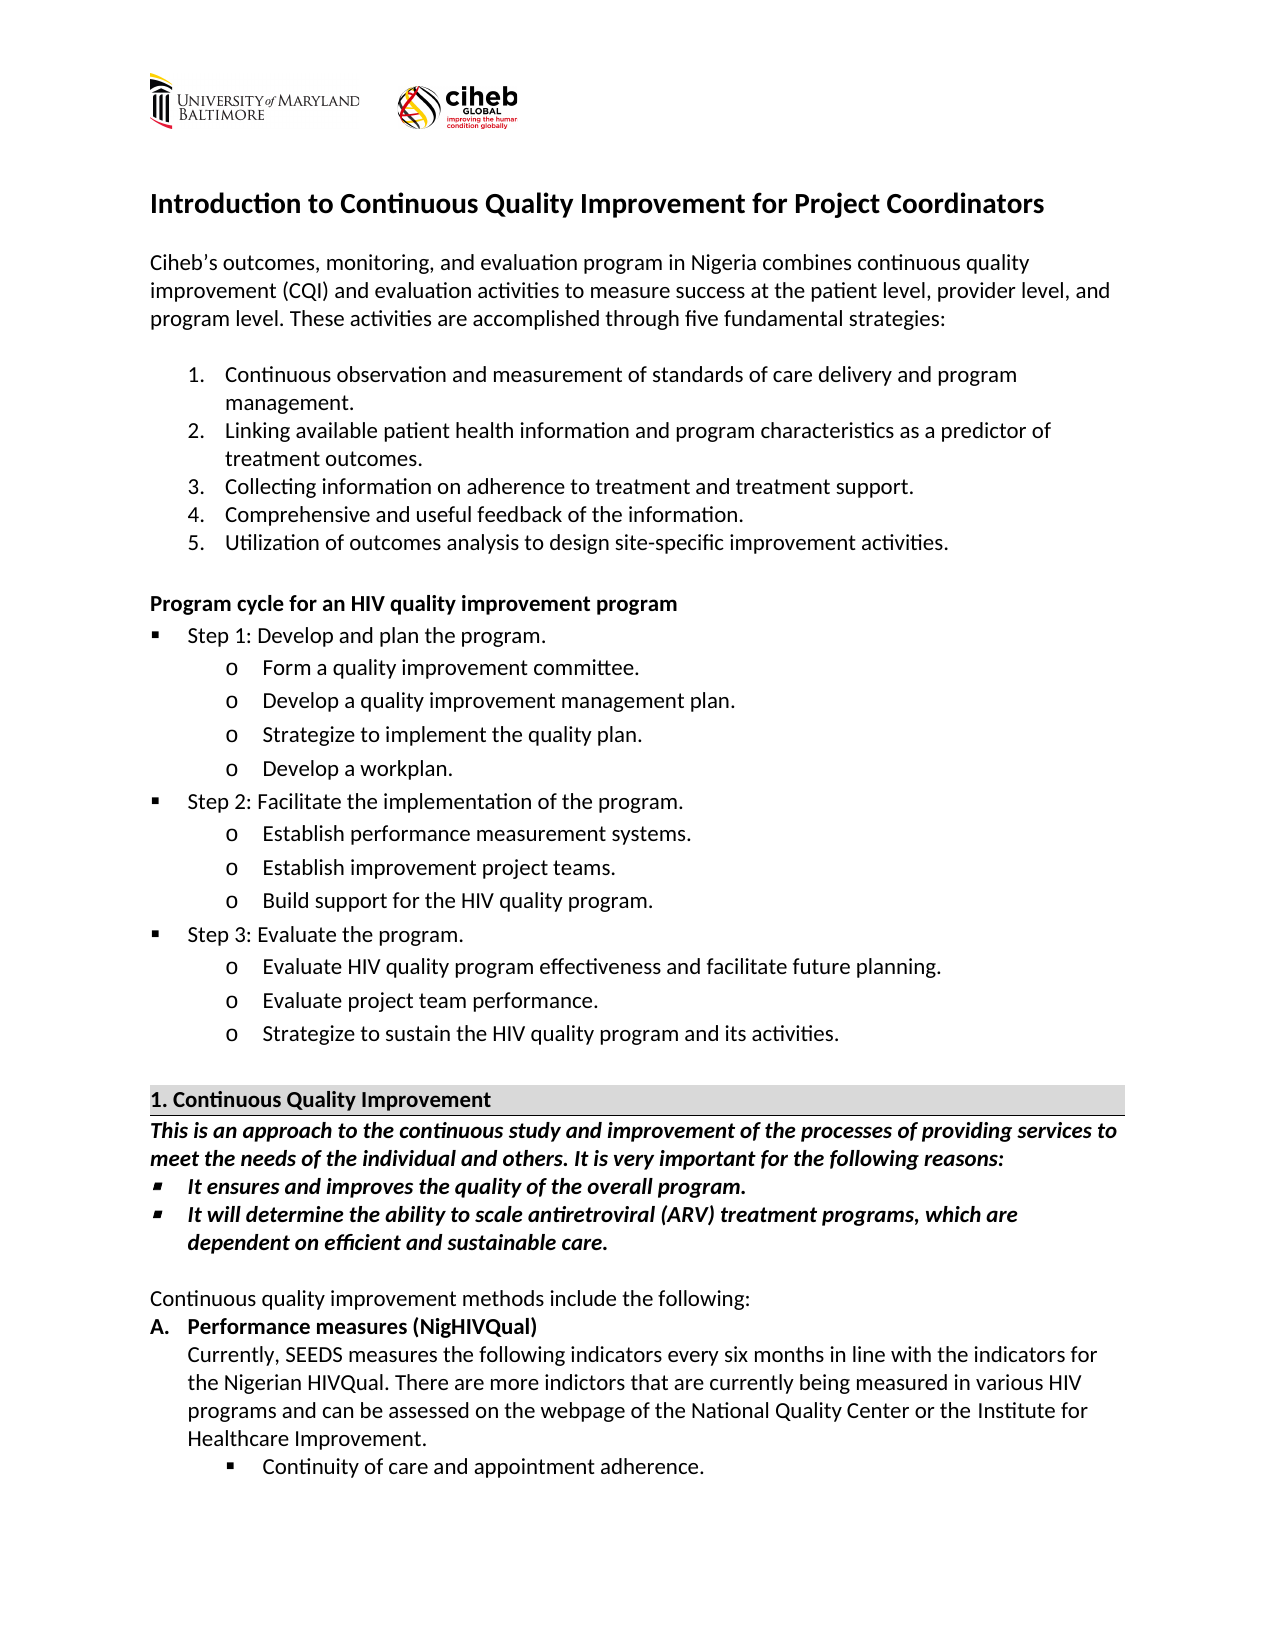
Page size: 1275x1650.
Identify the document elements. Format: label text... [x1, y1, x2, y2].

list Step 1: Develop and plan the program. [150, 621, 1125, 649]
list Establish performance measurement systems. [225, 819, 1125, 849]
list Build support for the HIV quality program. [225, 887, 1125, 916]
list Evaluate project team performance. [225, 986, 1125, 1015]
list Collecting information on adherence to treatment and treatment support. [187, 472, 1125, 501]
text Continuous quality improvement methods include the following: [150, 1284, 1125, 1312]
list Utilization of outcomes analysis to design site-specific improvement activities. [187, 528, 1125, 557]
list Form a quality improvement committee. [225, 653, 1125, 682]
text Currently, SEEDS measures the following indicators every six months in line with the indicators for the Nigerian HIVQual. There are more indictors that are currently being measured in various HIV programs and can be assessed on the webpage of the National Quality Center or the Institute for Healthcare Improvement. [187, 1340, 1125, 1452]
text Introduction to Continuous Quality Improvement for Project Coordinators [150, 185, 1125, 220]
list Strategize to sustain the HIV quality program and its activities. [225, 1019, 1125, 1048]
list Step 3: Evaluate the program. [150, 920, 1125, 948]
picture [397, 86, 518, 129]
list Develop a workplan. [225, 754, 1125, 783]
list Step 2: Facilitate the implementation of the program. [150, 787, 1125, 815]
text This is an approach to the continuous study and improvement of the processes of providing services to meet the needs of the individual and others. It is very important for the following reasons: [150, 1116, 1125, 1172]
list Strategize to implement the quality plan. [225, 720, 1125, 749]
list Comprehensive and useful feedback of the information. [187, 501, 1125, 528]
list Develop a quality improvement management plan. [225, 687, 1125, 716]
text Ciheb’s outcomes, monitoring, and evaluation program in Nigeria combines continuous quality improvement (CQI) and evaluation activities to measure success at the patient level, provider level, and program level. These activities are accomplished through five fundamental strategies: [150, 248, 1125, 332]
list Evaluate HIV quality program effectiveness and facilitate future planning. [225, 952, 1125, 981]
list It ensures and improves the quality of the overall program. [150, 1172, 1125, 1200]
text Program cycle for an HIV quality improvement program [150, 589, 1125, 617]
list Continuous observation and measurement of standards of care delivery and program management. [187, 360, 1125, 416]
list Continuity of care and appointment adherence. [225, 1452, 1125, 1481]
list It will determine the ability to scale antiretroviral (ARV) treatment programs, which are dependent on efficient and sustainable care. [150, 1200, 1125, 1256]
text 1. Continuous Quality Improvement [150, 1085, 1125, 1115]
list Establish improvement project teams. [225, 853, 1125, 882]
list Performance measures (NigHIVQual) [150, 1312, 1125, 1340]
picture [150, 73, 360, 129]
list Linking available patient health information and program characteristics as a predictor of treatment outcomes. [187, 416, 1125, 472]
